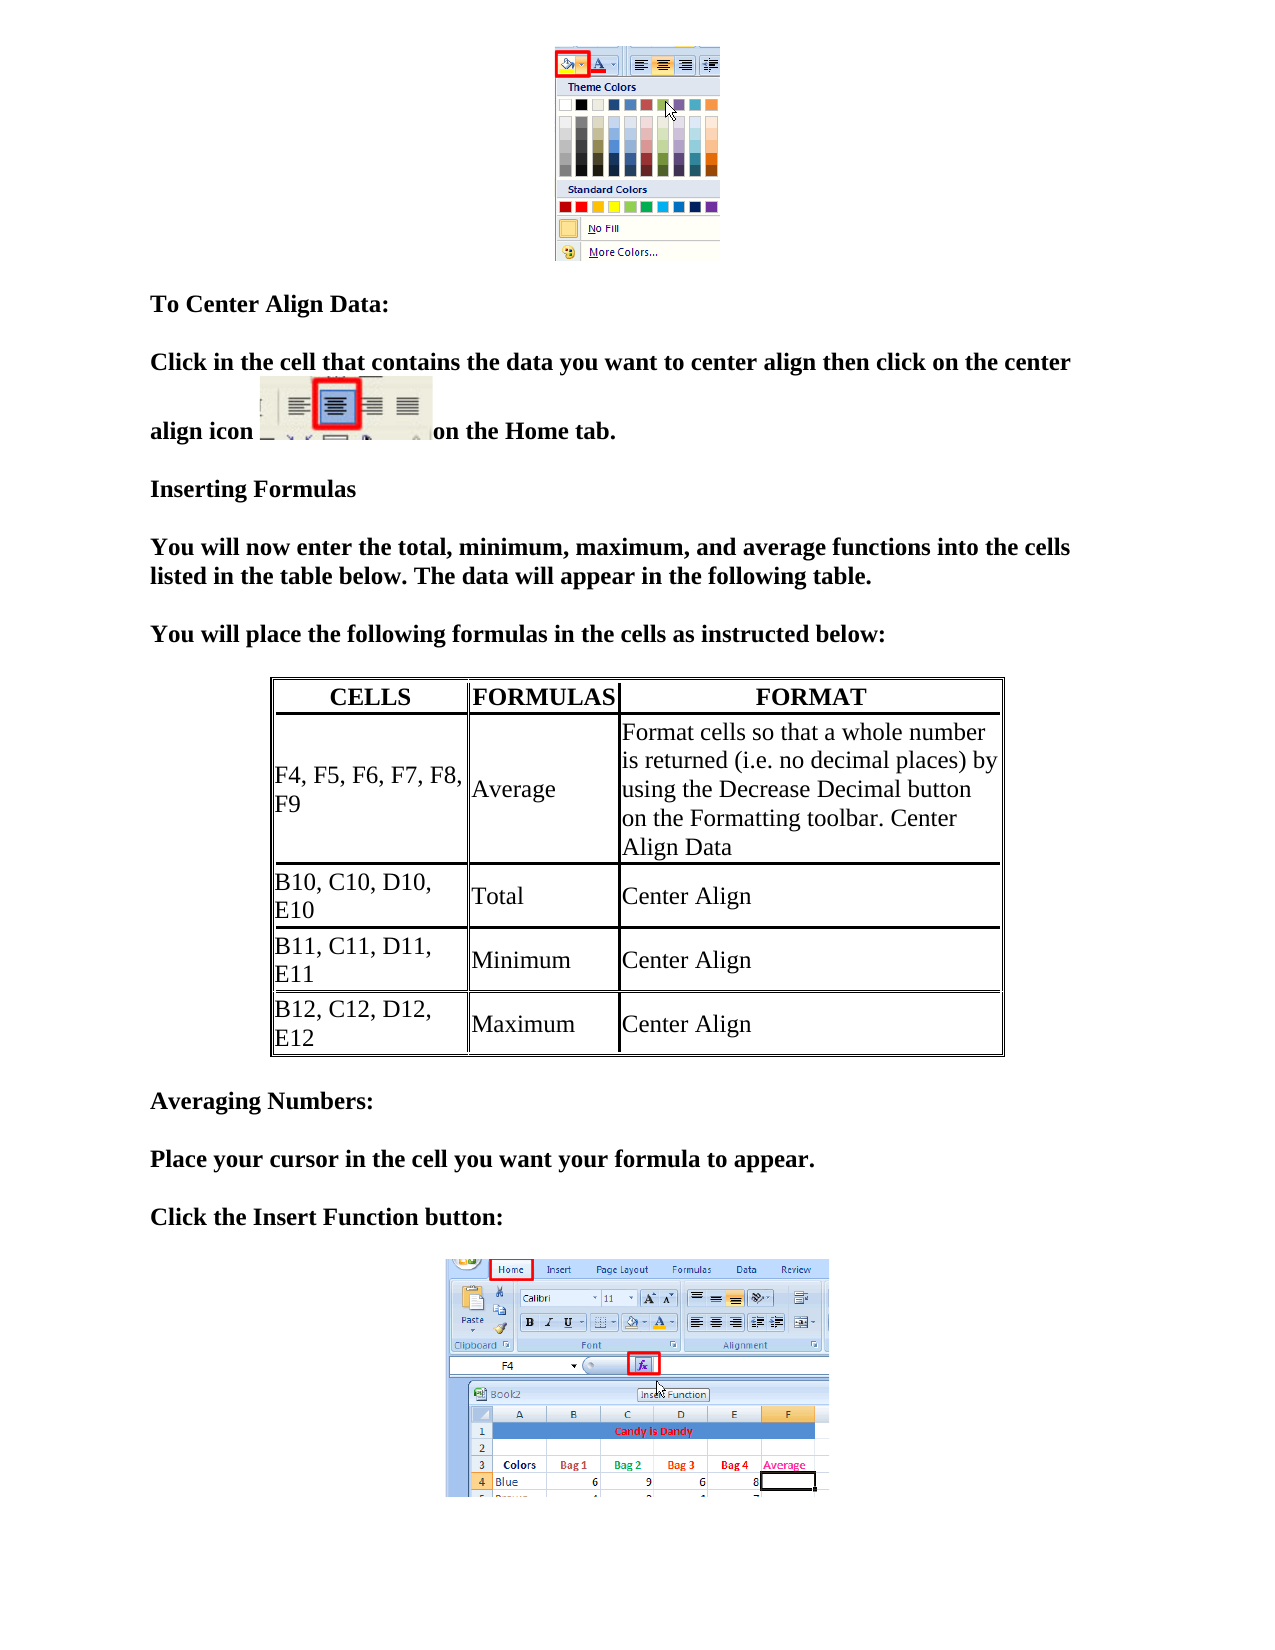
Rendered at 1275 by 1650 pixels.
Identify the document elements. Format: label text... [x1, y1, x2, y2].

table_header CELLS [274, 680, 469, 712]
text You will now enter the total, minimum, maximum, and average functions into the cells listed in the table below. The data will appear in the following table. [150, 532, 1125, 590]
text Averaging Numbers: [150, 1086, 1125, 1115]
picture [445, 1259, 830, 1497]
text Click in the cell that contains the data you want to center align then click on the center align icon on the Home tab. [150, 347, 1125, 445]
table_cell F4, F5, F6, F7, F8, F9 [274, 712, 467, 862]
table_cell Average [470, 715, 618, 862]
picture [554, 46, 720, 261]
table_cell Center Align [621, 862, 1002, 926]
table_cell Minimum [470, 929, 618, 990]
table_header FORMAT [619, 680, 1002, 712]
table_cell Total [470, 865, 618, 926]
table_cell Format cells so that a whole number is returned (i.e. no decimal places) by using the Decrease Decimal button on the Formatting toolbar. Center Align Data [621, 712, 1002, 862]
table_cell Center Align [619, 990, 1003, 1054]
text You will place the following formulas in the cells as instructed below: [150, 619, 1125, 648]
table_cell B10, C10, D10, E10 [274, 862, 467, 926]
text Inserting Formulas [150, 474, 1125, 503]
picture [259, 376, 433, 440]
text Click the Insert Function button: [150, 1202, 1125, 1231]
table_header FORMULAS [469, 680, 619, 712]
table_cell B12, C12, D12, E12 [272, 990, 469, 1054]
table_cell B11, C11, D11, E11 [274, 926, 467, 990]
text Place your cursor in the cell you want your formula to appear. [150, 1144, 1125, 1173]
text To Center Align Data: [150, 289, 1125, 318]
table_cell Center Align [621, 926, 1002, 990]
table_cell Maximum [469, 993, 619, 1054]
